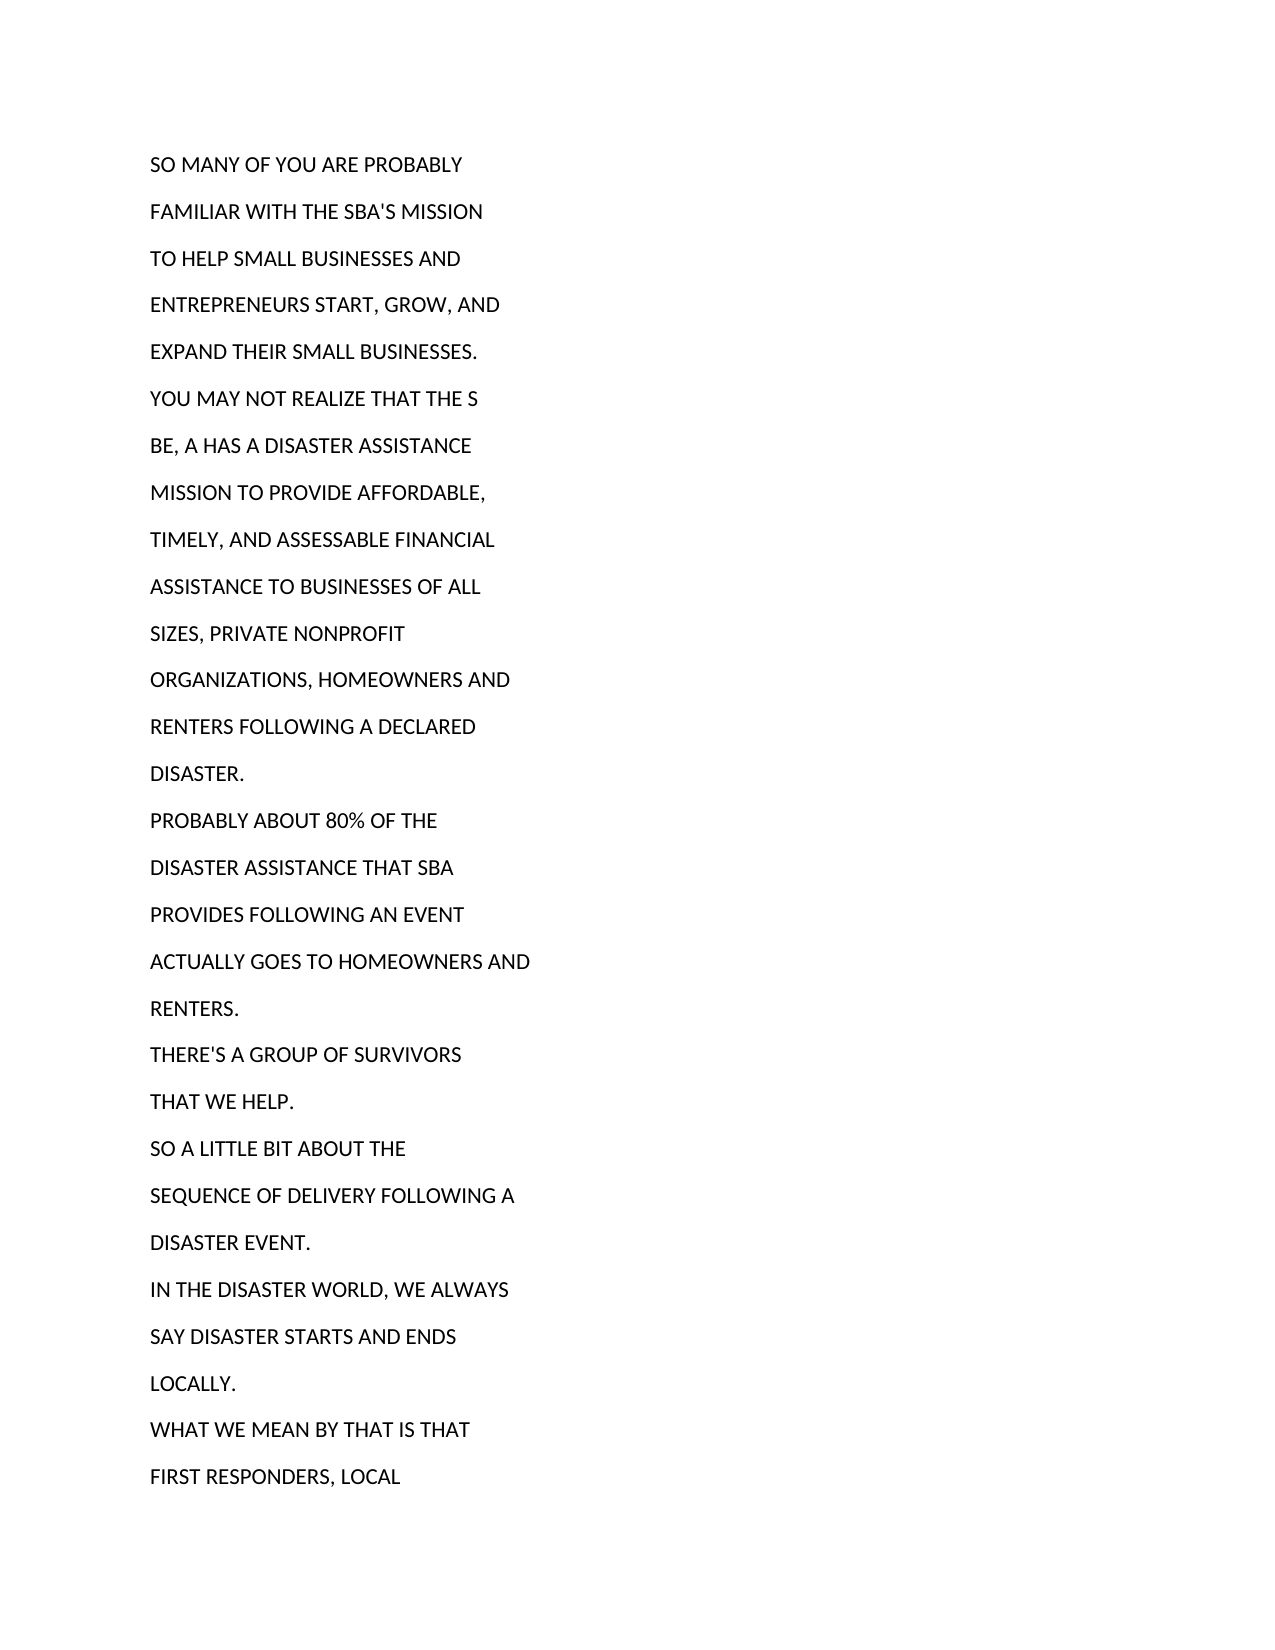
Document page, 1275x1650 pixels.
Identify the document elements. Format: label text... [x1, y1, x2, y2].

text RENTERS. [150, 994, 1125, 1022]
text SO MANY OF YOU ARE PROBABLY [150, 150, 1125, 178]
text RENTERS FOLLOWING A DECLARED [150, 712, 1125, 741]
text DISASTER ASSISTANCE THAT SBA [150, 853, 1125, 881]
text ACTUALLY GOES TO HOMEOWNERS AND [150, 947, 1125, 975]
text PROBABLY ABOUT 80% OF THE [150, 806, 1125, 834]
text IN THE DISASTER WORLD, WE ALWAYS [150, 1275, 1125, 1303]
text DISASTER. [150, 759, 1125, 787]
text SIZES, PRIVATE NONPROFIT [150, 619, 1125, 647]
text TIMELY, AND ASSESSABLE FINANCIAL [150, 525, 1125, 553]
text EXPAND THEIR SMALL BUSINESSES. [150, 337, 1125, 366]
text SEQUENCE OF DELIVERY FOLLOWING A [150, 1181, 1125, 1209]
text SO A LITTLE BIT ABOUT THE [150, 1134, 1125, 1162]
text ORGANIZATIONS, HOMEOWNERS AND [150, 666, 1125, 694]
text SAY DISASTER STARTS AND ENDS [150, 1322, 1125, 1350]
text DISASTER EVENT. [150, 1228, 1125, 1256]
text YOU MAY NOT REALIZE THAT THE S [150, 384, 1125, 412]
text TO HELP SMALL BUSINESSES AND [150, 244, 1125, 272]
text ASSISTANCE TO BUSINESSES OF ALL [150, 572, 1125, 600]
text FAMILIAR WITH THE SBA'S MISSION [150, 197, 1125, 225]
text FIRST RESPONDERS, LOCAL [150, 1462, 1125, 1491]
text ENTREPRENEURS START, GROW, AND [150, 291, 1125, 319]
text PROVIDES FOLLOWING AN EVENT [150, 900, 1125, 928]
text LOCALLY. [150, 1369, 1125, 1397]
text THERE'S A GROUP OF SURVIVORS [150, 1041, 1125, 1069]
text THAT WE HELP. [150, 1087, 1125, 1116]
text WHAT WE MEAN BY THAT IS THAT [150, 1416, 1125, 1444]
text BE, A HAS A DISASTER ASSISTANCE [150, 431, 1125, 459]
text MISSION TO PROVIDE AFFORDABLE, [150, 478, 1125, 506]
